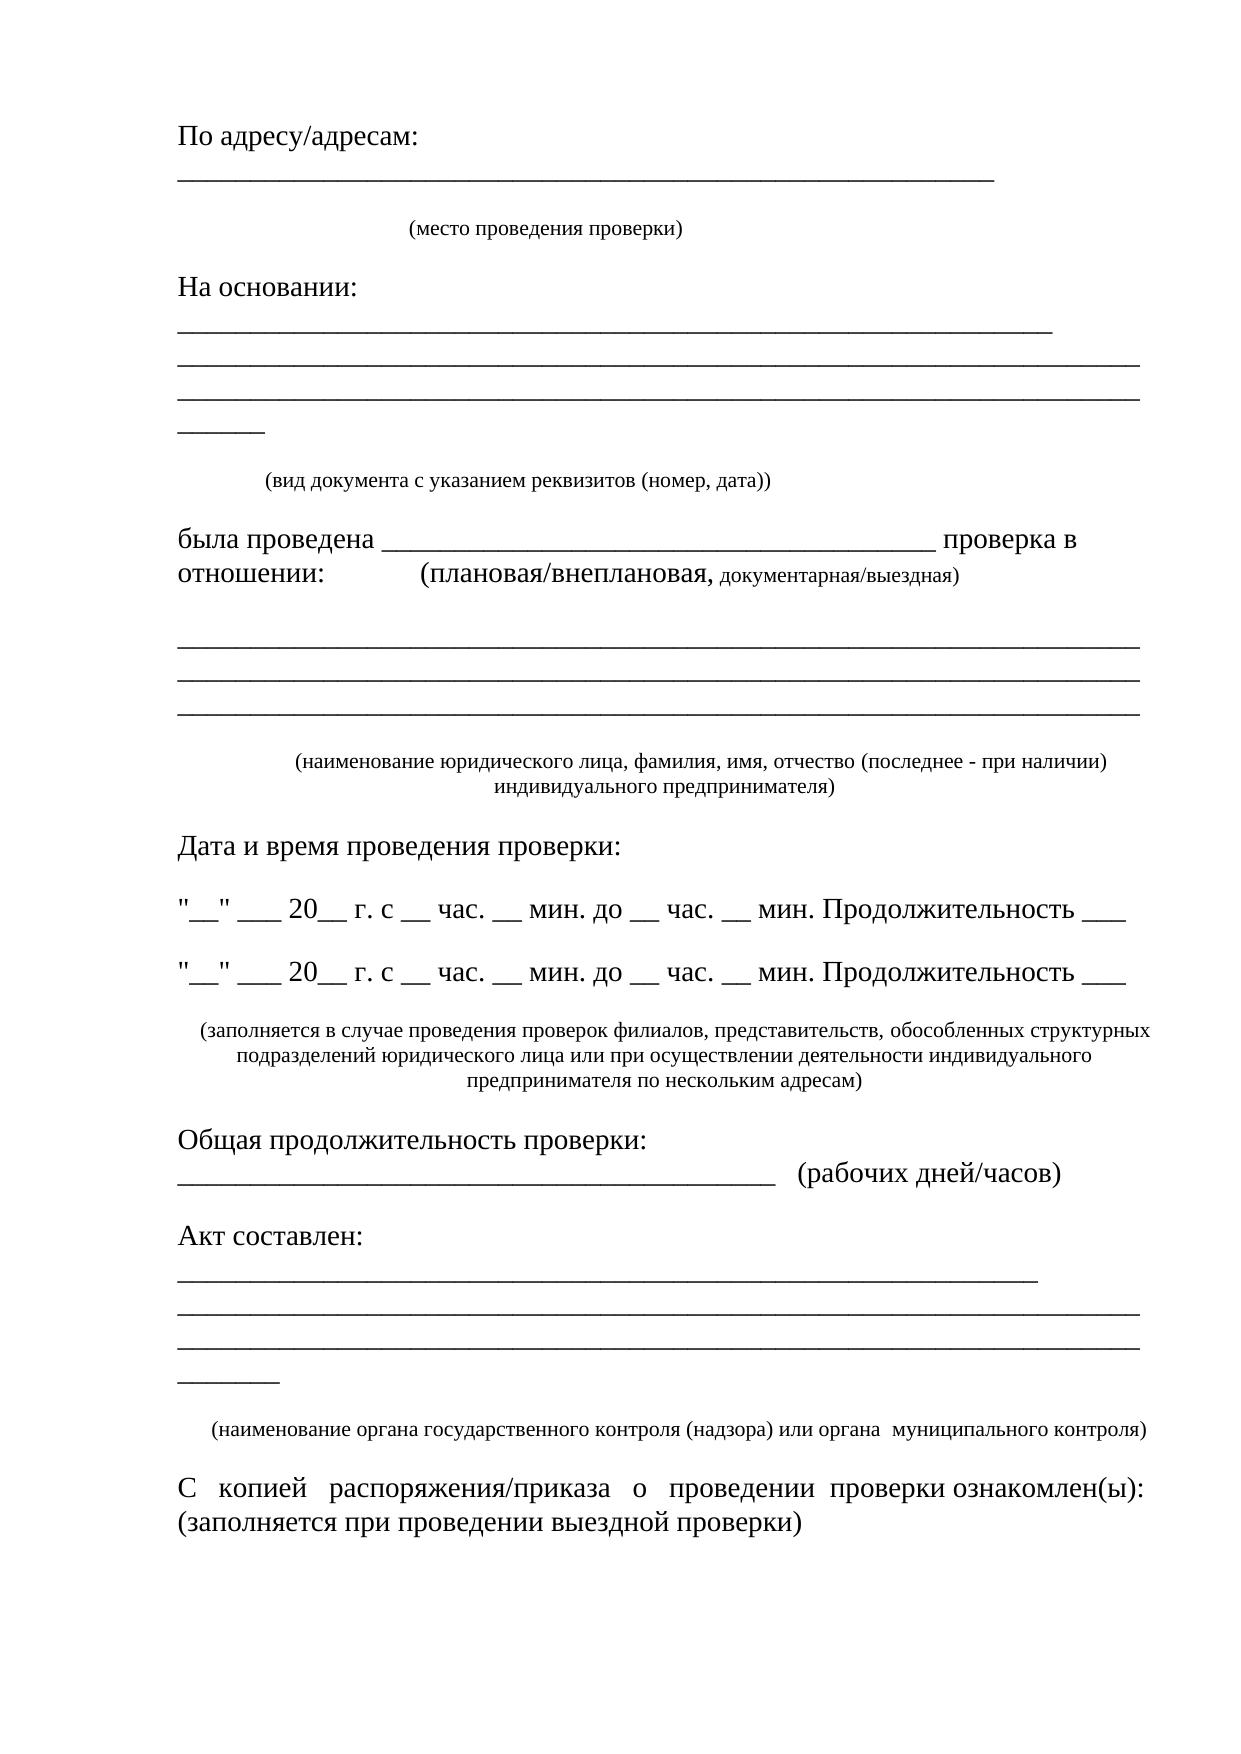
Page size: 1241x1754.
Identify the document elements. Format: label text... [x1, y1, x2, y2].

text На основании: ______________________________________________________________________________________________________________________________________________________________________________________________________ [177, 269, 1152, 437]
text "__" ___ 20__ г. с __ час. __ мин. до __ час. __ мин. Продолжительность ___ [177, 954, 1152, 987]
text была проведена ______________________________________ проверка в отношении: (плановая/внеплановая, документарная/выездная) [177, 521, 1152, 588]
text Акт составлен: ______________________________________________________________________________________________________________________________________________________________________________________________________ [177, 1218, 1152, 1386]
text (заполняется в случае проведения проверок филиалов, представительств, обособленных структурных подразделений юридического лица или при осуществлении деятельности индивидуального предпринимателя по нескольким адресам) [177, 1017, 1152, 1092]
text (наименование юридического лица, фамилия, имя, отчество (последнее - при наличии) индивидуального предпринимателя) [177, 748, 1152, 798]
text Дата и время проведения проверки: [177, 828, 1152, 861]
text "__" ___ 20__ г. с __ час. __ мин. до __ час. __ мин. Продолжительность ___ [177, 891, 1152, 924]
text Общая продолжительность проверки: _________________________________________ (рабочих дней/часов) [177, 1122, 1152, 1189]
text (наименование органа государственного контроля (надзора) или органа муниципального контроля) [177, 1416, 1152, 1441]
text (вид документа с указанием реквизитов (номер, дата)) [177, 467, 1152, 492]
text (место проведения проверки) [177, 215, 1152, 240]
text ______________________________________________________________________________________________________________________________________________________________________________________________________ [177, 618, 1152, 718]
text По адресу/адресам: ________________________________________________________ [177, 118, 1152, 185]
text С копией распоряжения/приказа о проведении проверки ознакомлен(ы):(заполняется при проведении выездной проверки) [177, 1470, 1152, 1537]
